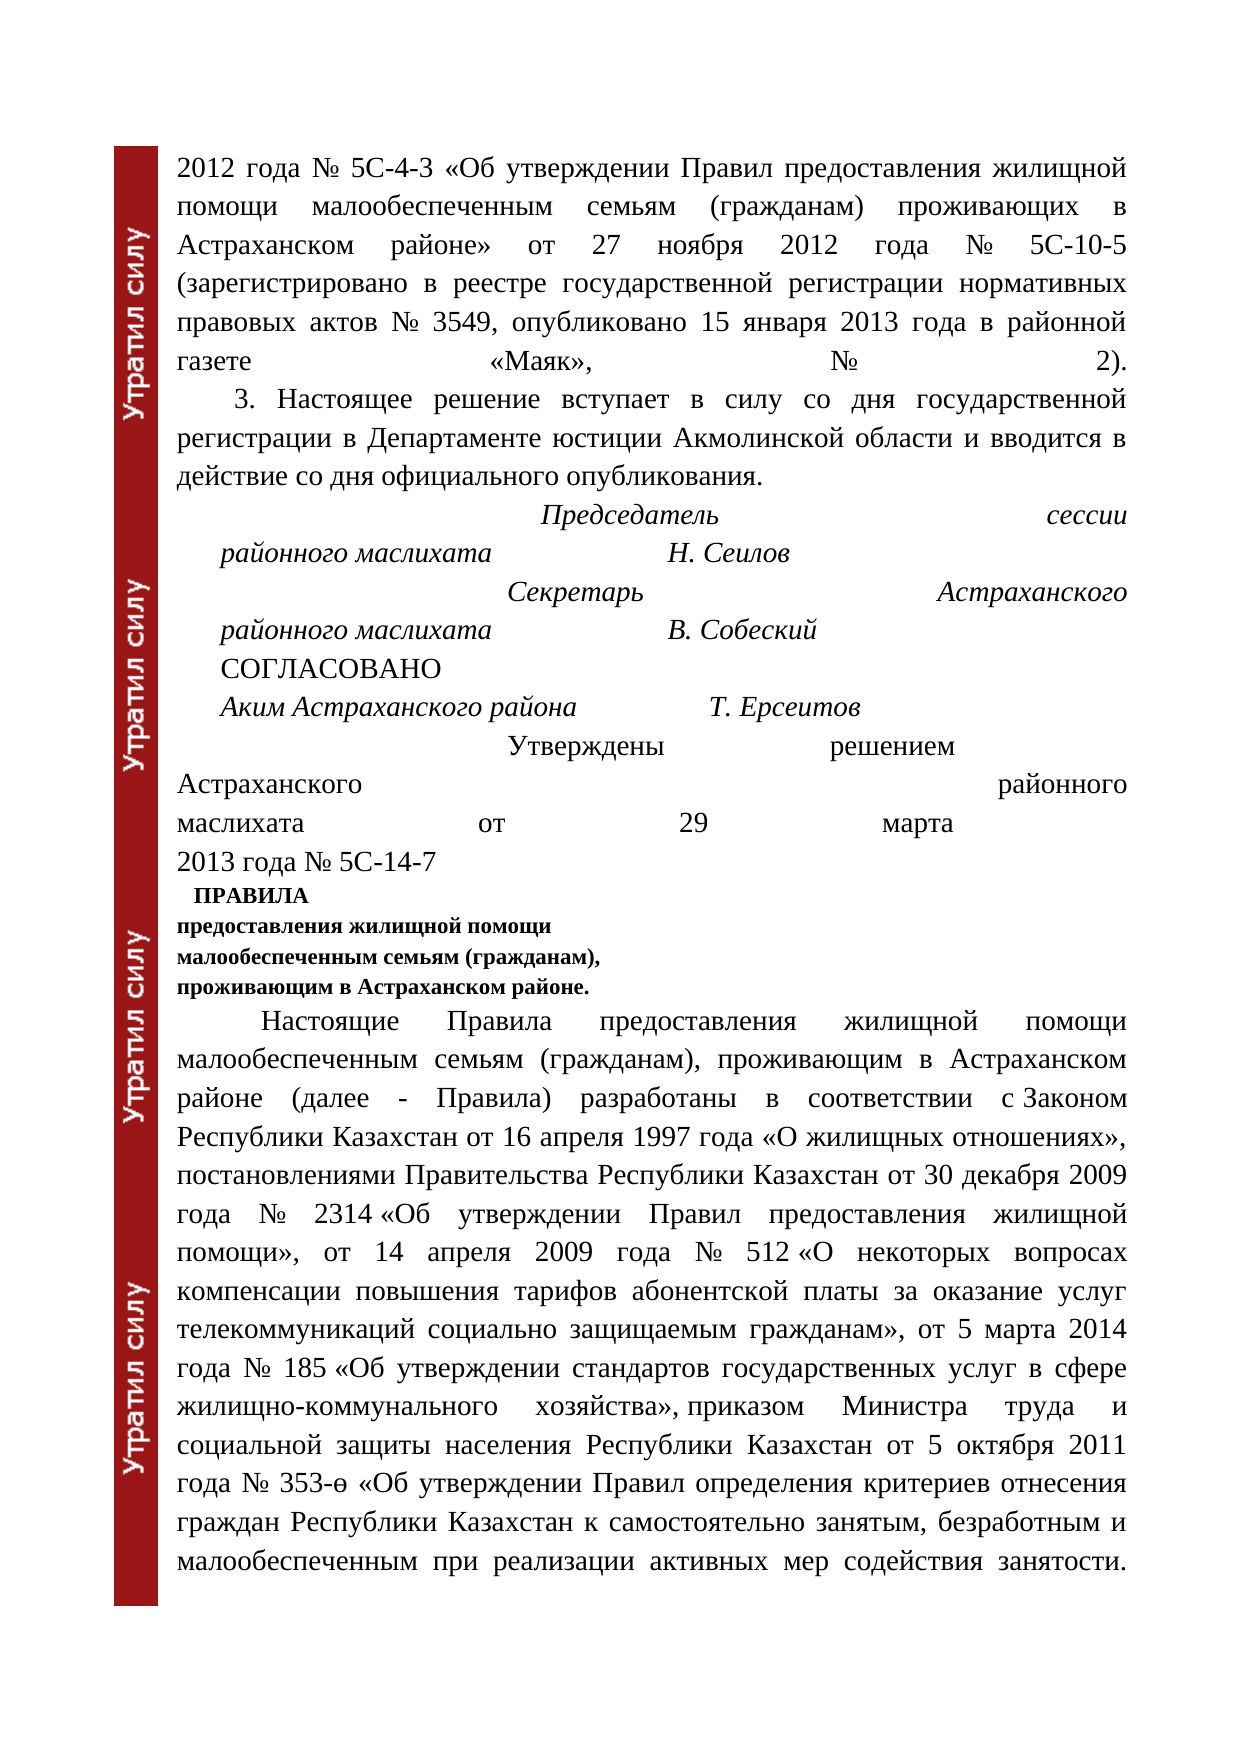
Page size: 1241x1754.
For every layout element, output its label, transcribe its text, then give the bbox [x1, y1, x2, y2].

picture [114, 684, 158, 689]
picture [114, 569, 158, 574]
picture [114, 877, 158, 882]
picture [114, 146, 158, 150]
text Утверждены решением Астраханского районного маслихата от 29 марта 2013 года № 5С-14-7 [112, 728, 1128, 877]
text СОГЛАСОВАНО [112, 651, 1128, 684]
picture [114, 492, 158, 497]
text ПРАВИЛА предоставления жилищной помощи малообеспеченным семьям (гражданам), проживающим в Астраханском районе. [112, 882, 1128, 999]
text Председатель сессии районного маслихата Н. Сеилов [112, 497, 1128, 569]
text Секретарь Астраханского районного маслихата В. Собеский [112, 574, 1128, 646]
picture [114, 646, 158, 651]
picture [114, 1576, 158, 1606]
picture [114, 723, 158, 728]
picture [114, 999, 158, 1003]
text Аким Астраханского района Т. Ерсеитов [112, 689, 1128, 723]
